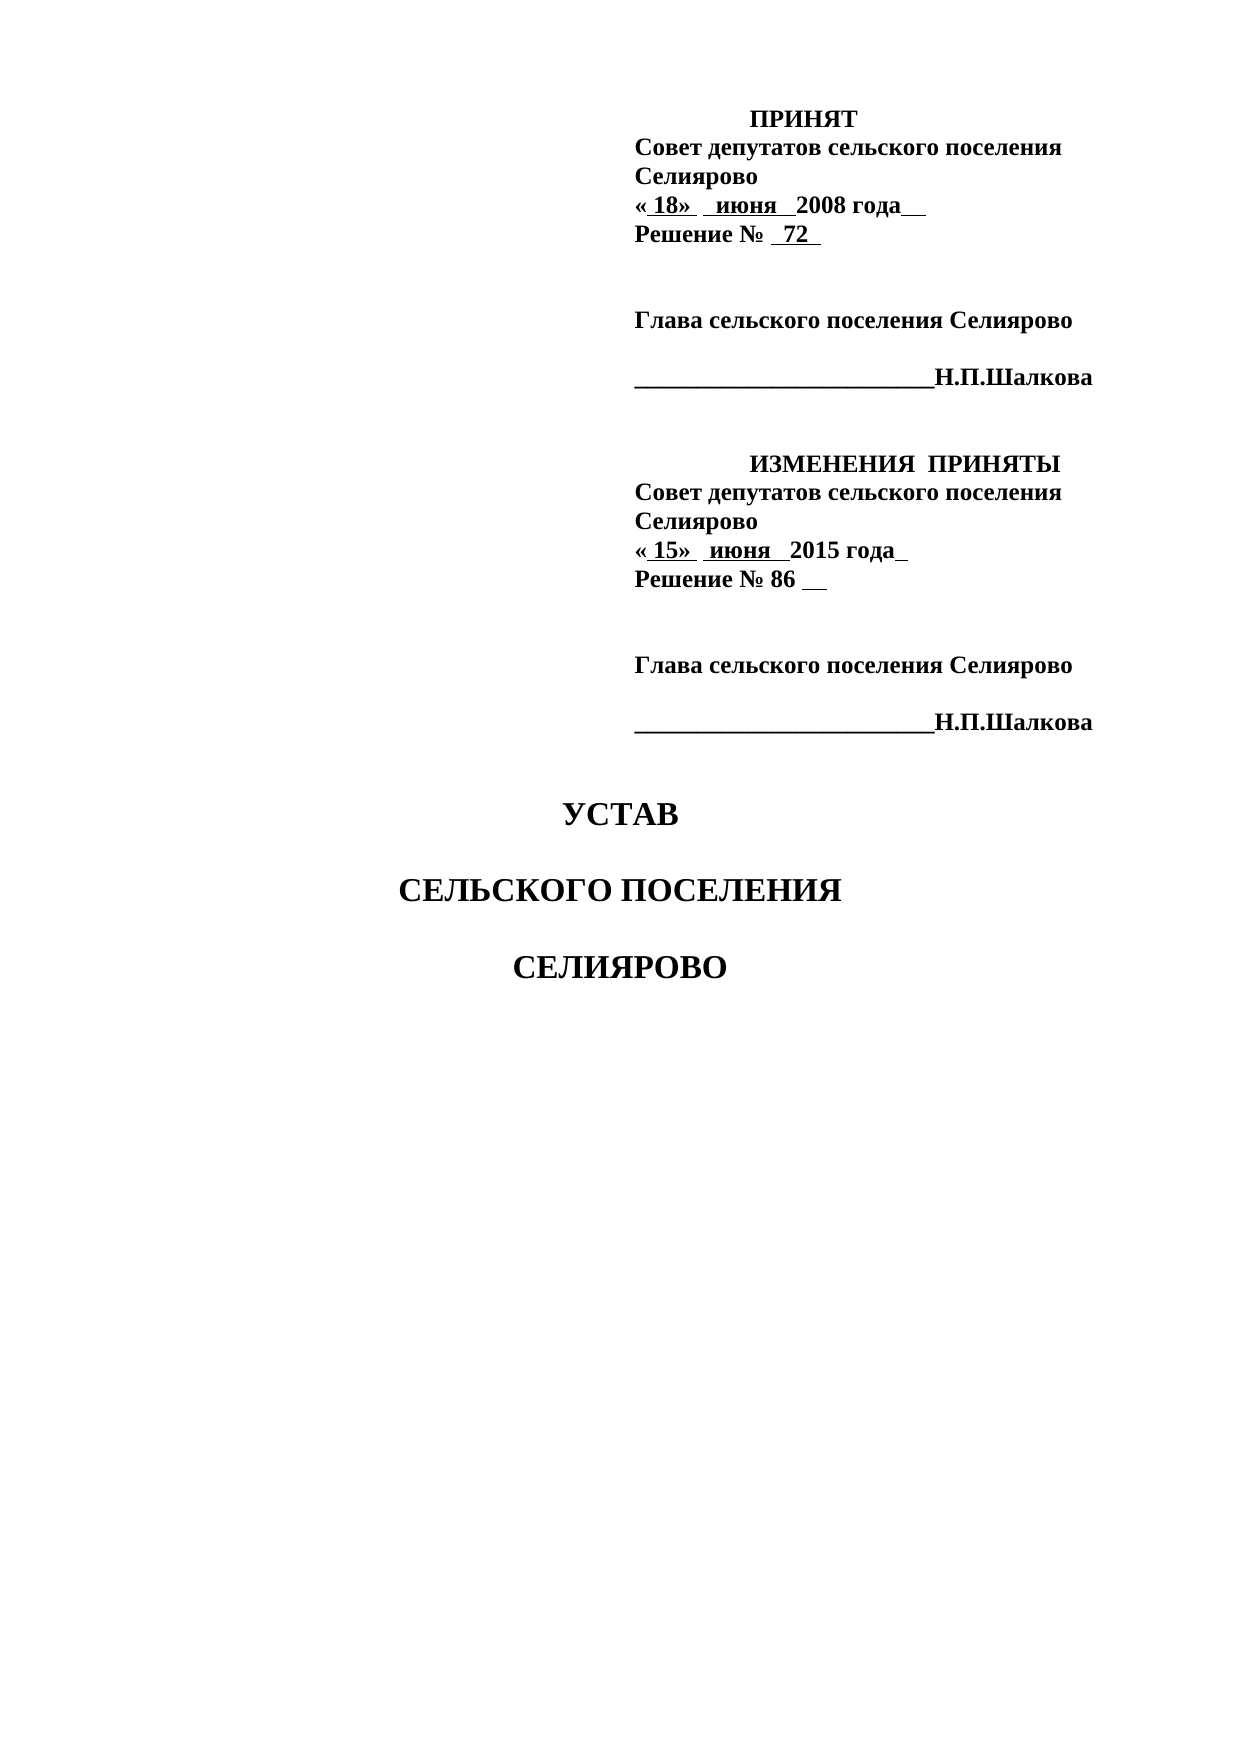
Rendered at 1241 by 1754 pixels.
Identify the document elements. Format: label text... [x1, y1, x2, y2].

title УСТАВ [118, 794, 1122, 832]
title ________________________Н.П.Шалкова [634, 362, 1122, 391]
title Совет депутатов сельского поселения [634, 477, 1122, 506]
title ПРИНЯТ [118, 104, 1122, 132]
title Решение № 86 [634, 564, 1122, 592]
title « 18» июня 2008 года [634, 190, 1122, 219]
title Селиярово [634, 161, 1122, 190]
title Решение № 72 [634, 219, 1122, 247]
title « 15» июня 2015 года [634, 535, 1122, 564]
title СЕЛИЯРОВО [118, 947, 1122, 985]
title Глава сельского поселения Селиярово [634, 650, 1122, 679]
title Селиярово [634, 506, 1122, 535]
title Совет депутатов сельского поселения [634, 132, 1122, 161]
title Глава сельского поселения Селиярово [634, 305, 1122, 334]
title ИЗМЕНЕНИЯ ПРИНЯТЫ [118, 449, 1122, 477]
title СЕЛЬСКОГО ПОСЕЛЕНИЯ [118, 870, 1122, 909]
title ________________________Н.П.Шалкова [634, 707, 1122, 736]
